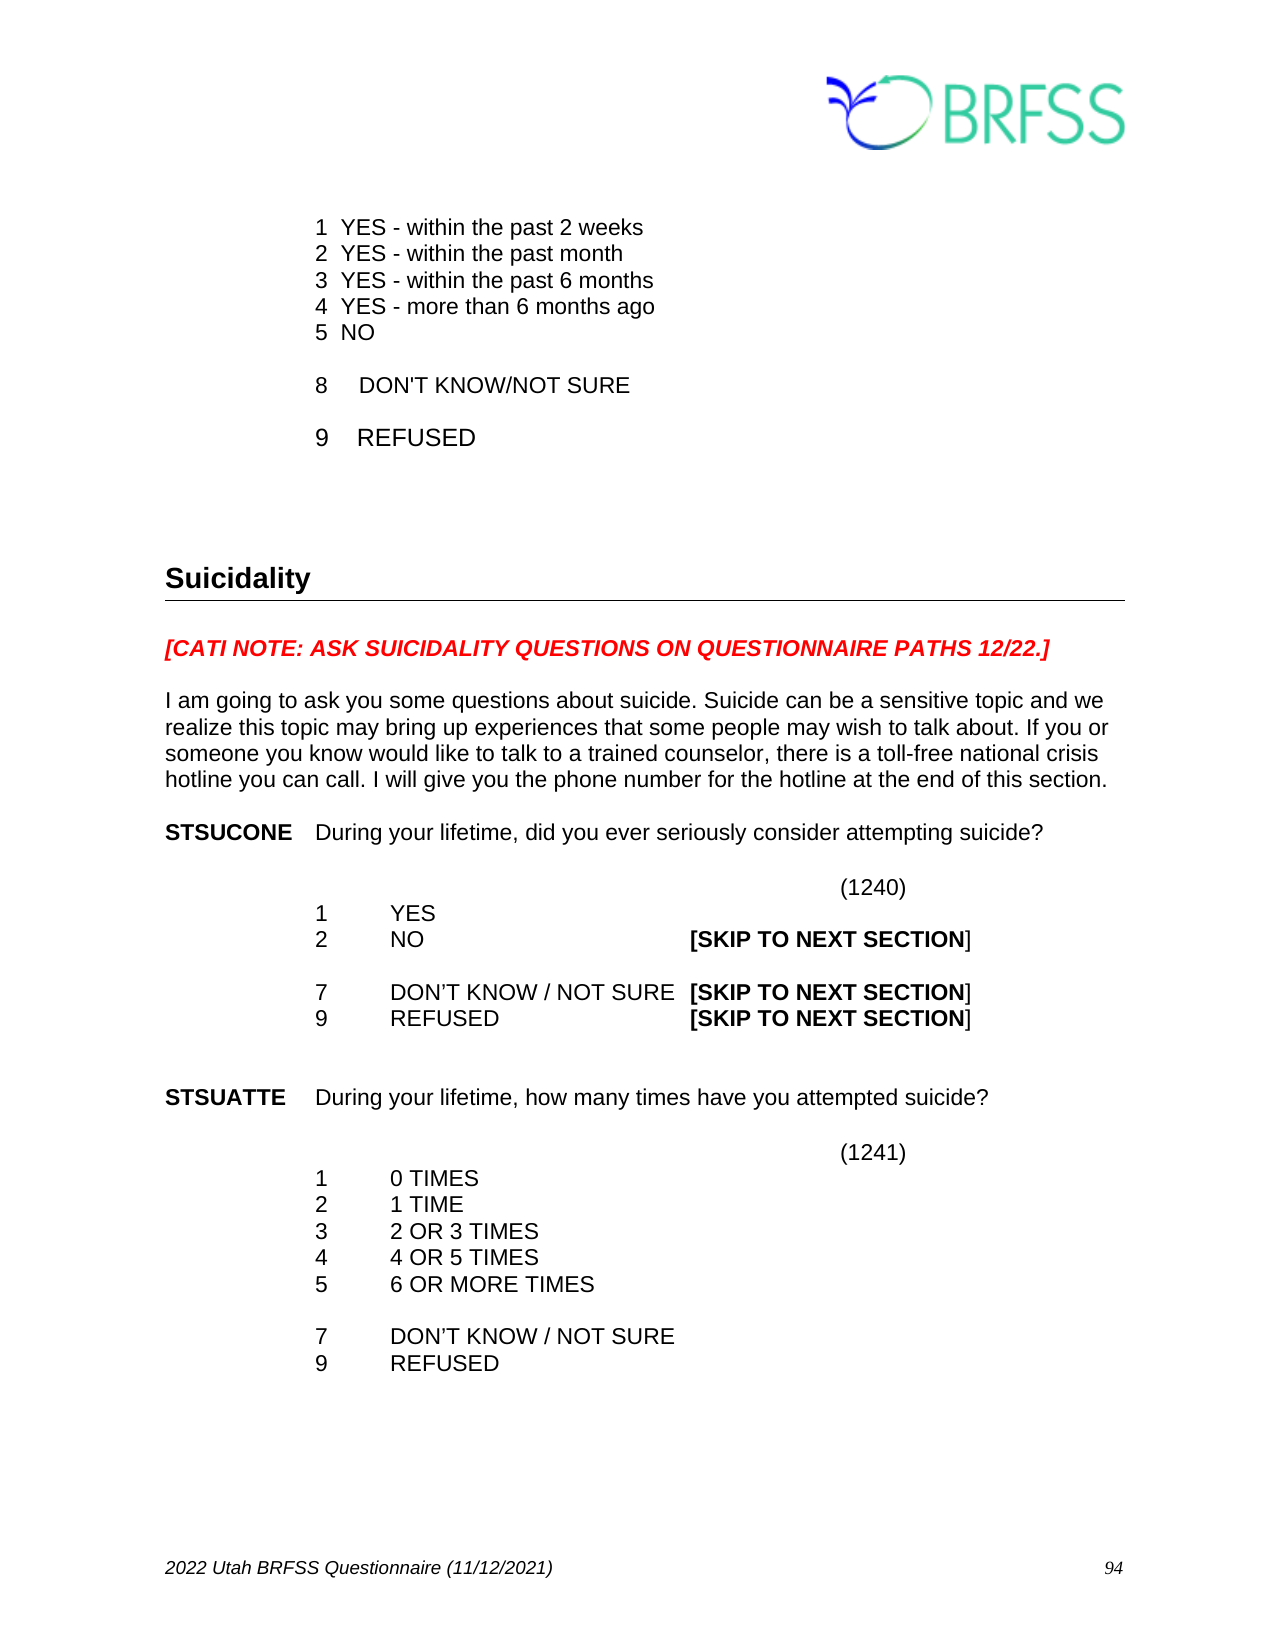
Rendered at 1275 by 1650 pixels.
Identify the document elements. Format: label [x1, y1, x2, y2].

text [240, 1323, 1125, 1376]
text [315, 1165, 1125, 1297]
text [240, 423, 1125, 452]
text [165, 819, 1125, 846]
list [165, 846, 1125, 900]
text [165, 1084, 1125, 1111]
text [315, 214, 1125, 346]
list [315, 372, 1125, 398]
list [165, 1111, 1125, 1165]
picture [826, 75, 1125, 150]
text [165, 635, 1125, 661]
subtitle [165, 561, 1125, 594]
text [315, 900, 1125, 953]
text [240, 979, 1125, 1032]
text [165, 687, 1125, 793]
